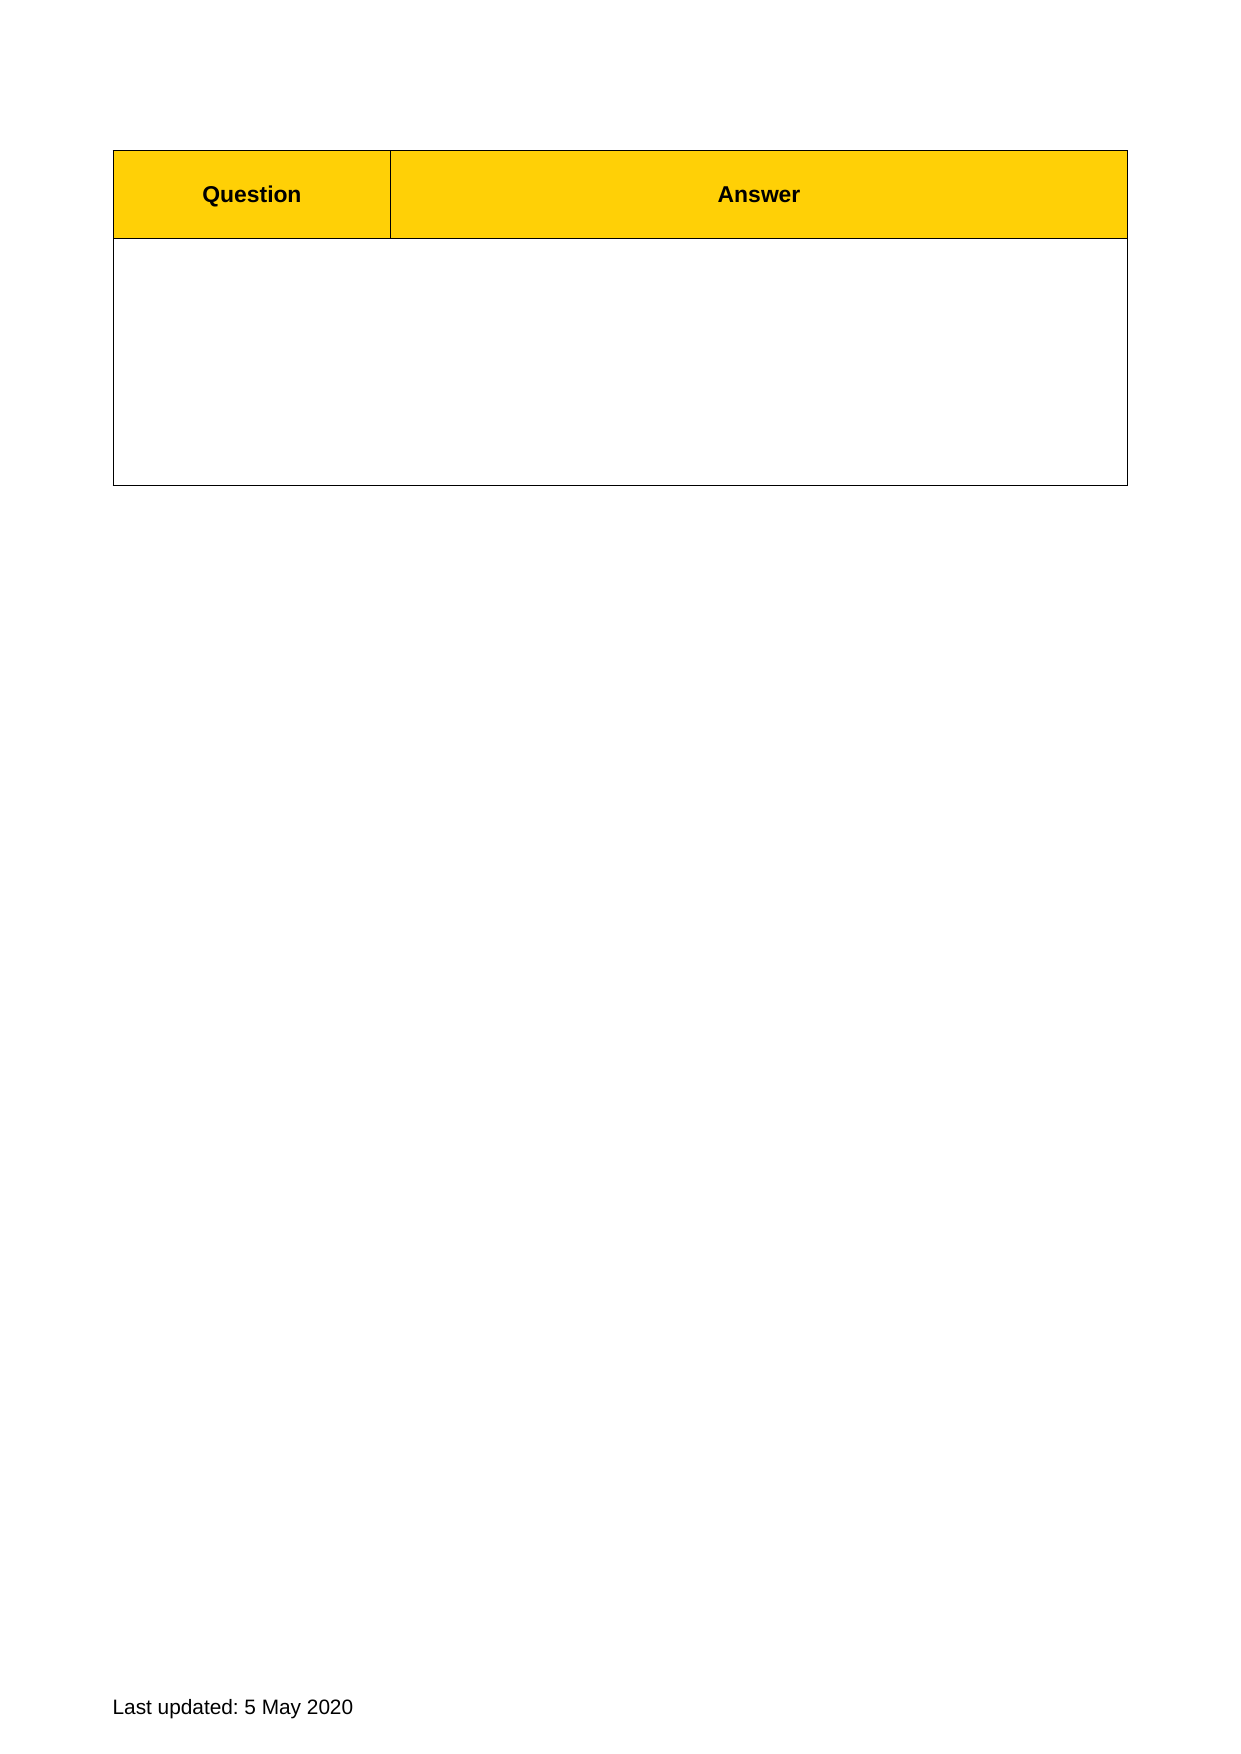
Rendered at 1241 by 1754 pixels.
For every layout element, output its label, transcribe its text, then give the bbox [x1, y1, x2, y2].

table_header Question [114, 151, 390, 238]
table_header Answer [391, 151, 1127, 238]
table_cell [114, 239, 1127, 485]
